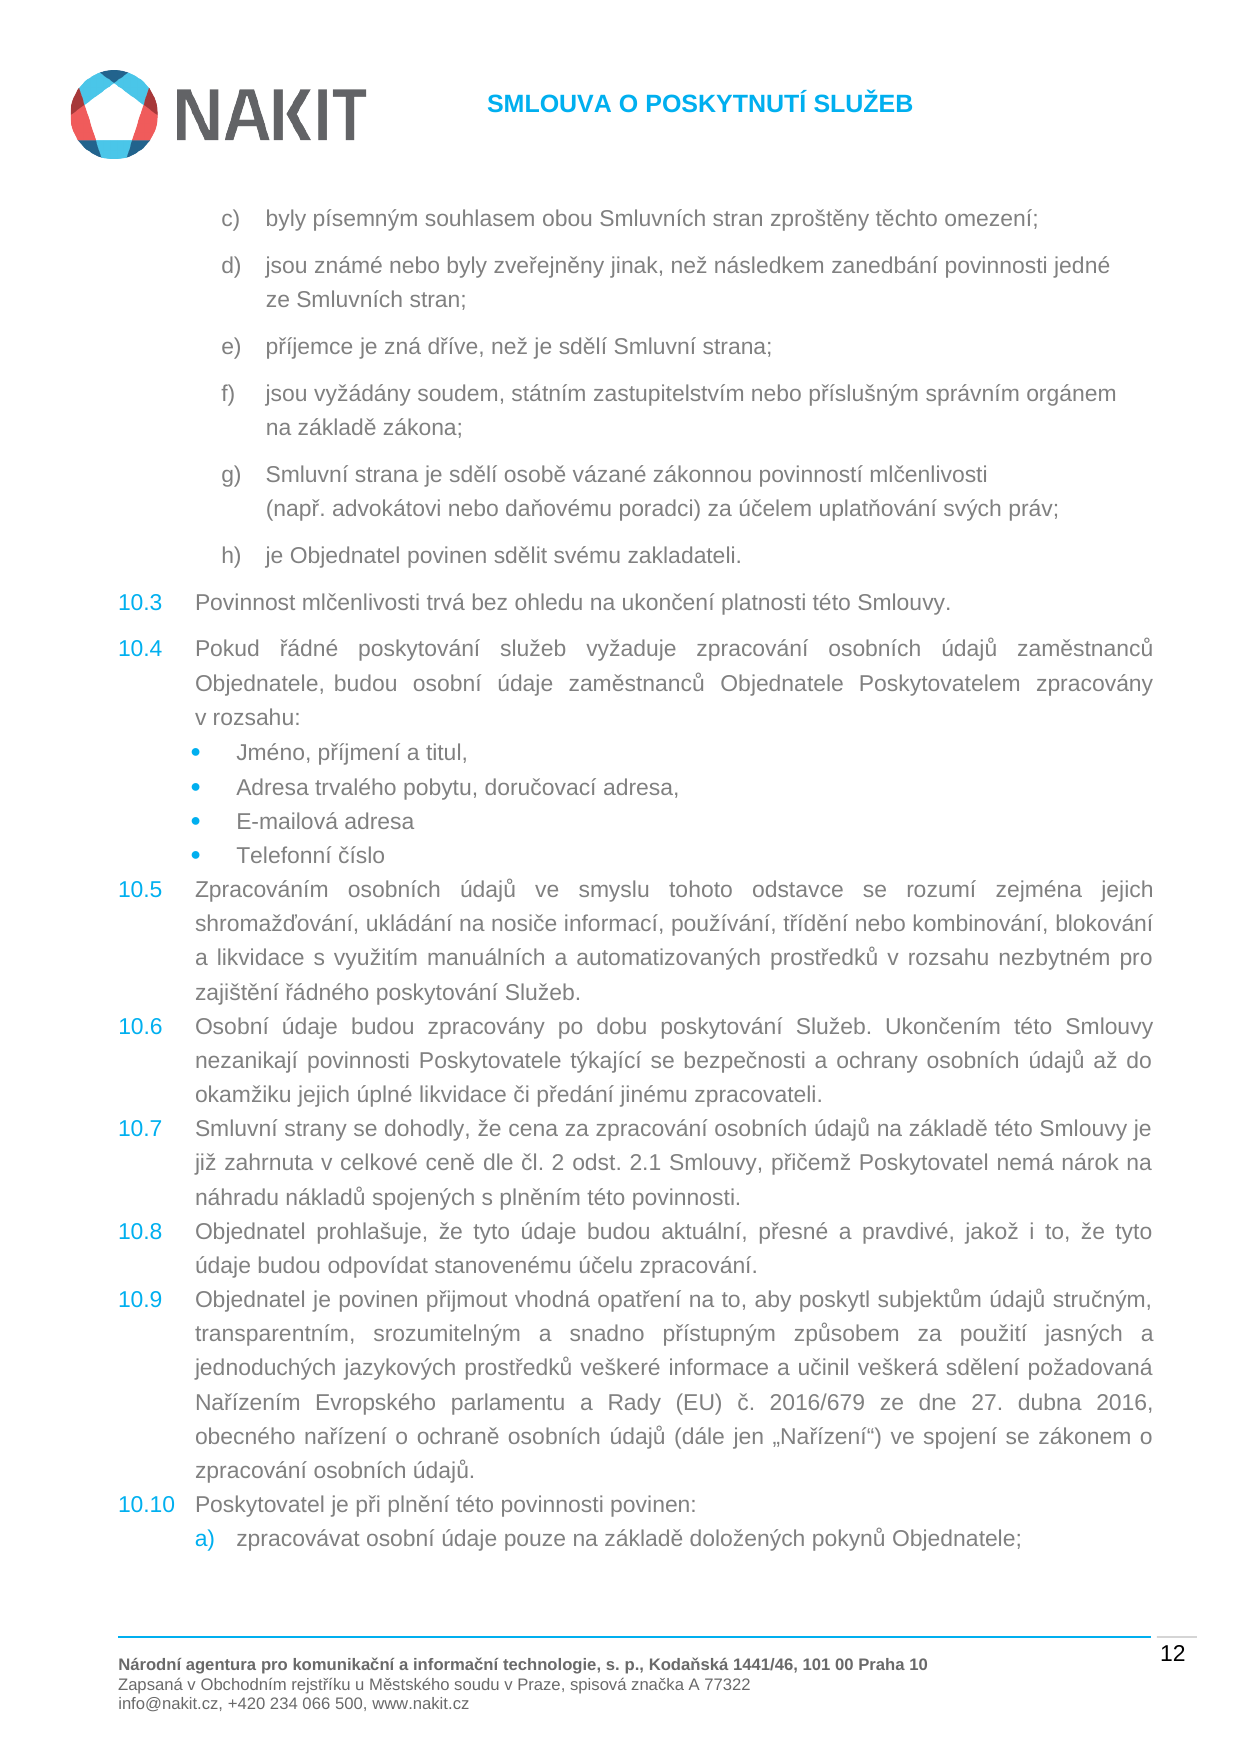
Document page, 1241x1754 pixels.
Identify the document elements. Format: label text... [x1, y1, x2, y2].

list Smluvní strana je sdělí osobě vázané zákonnou povinností mlčenlivosti [221, 461, 1165, 487]
list Jméno, příjmení a titul, [192, 738, 1165, 766]
list Osobní údaje budou zpracovány po dobu poskytování Služeb. Ukončením této Smlouvy nezanikají povinnosti Poskytovatele týkající se bezpečnosti a ochrany osobních údajů až do okamžiku jejich úplné likvidace či předání jinému zpracovateli. [118, 1013, 1153, 1107]
list Adresa trvalého pobytu, doručovací adresa, [192, 774, 1165, 800]
text ze Smluvních stran; [266, 286, 1165, 313]
text na základě zákona; [266, 414, 1165, 440]
list Smluvní strany se dohodly, že cena za zpracování osobních údajů na základě této Smlouvy je již zahrnuta v celkové ceně dle čl. 2 odst. 2.1 Smlouvy, přičemž Poskytovatel nemá nárok na náhradu nákladů spojených s plněním této povinnosti. [118, 1115, 1153, 1210]
list Telefonní číslo [192, 842, 1165, 868]
list E-mailová adresa [192, 808, 1165, 834]
list byly písemným souhlasem obou Smluvních stran zproštěny těchto omezení; [221, 205, 1165, 232]
picture [70, 70, 367, 159]
list Objednatel prohlašuje, že tyto údaje budou aktuální, přesné a pravdivé, jakož i to, že tyto údaje budou odpovídat stanovenému účelu zpracování. [118, 1218, 1153, 1278]
list jsou vyžádány soudem, státním zastupitelstvím nebo příslušným správním orgánem [221, 380, 1165, 406]
text (např. advokátovi nebo daňovému poradci) za účelem uplatňování svých práv; [266, 495, 1165, 521]
list Zpracováním osobních údajů ve smyslu tohoto odstavce se rozumí zejména jejich shromažďování, ukládání na nosiče informací, používání, třídění nebo kombinování, blokování a likvidace s využitím manuálních a automatizovaných prostředků v rozsahu nezbytném pro zajištění řádného poskytování Služeb. [118, 876, 1153, 1005]
list Poskytovatel je při plnění této povinnosti povinen: [118, 1491, 1165, 1517]
list jsou známé nebo byly zveřejněny jinak, než následkem zanedbání povinnosti jedné [221, 252, 1165, 278]
list příjemce je zná dříve, než je sdělí Smluvní strana; [221, 333, 1165, 359]
list Objednatel je povinen přijmout vhodná opatření na to, aby poskytl subjektům údajů stručným, transparentním, srozumitelným a snadno přístupným způsobem za použití jasných a jednoduchých jazykových prostředků veškeré informace a učinil veškerá sdělení požadovaná Nařízením Evropského parlamentu a Rady (EU) č. 2016/679 ze dne 27. dubna 2016, obecného nařízení o ochraně osobních údajů (dále jen „Nařízení“) ve spojení se zákonem o zpracování osobních údajů. [118, 1286, 1153, 1483]
list je Objednatel povinen sdělit svému zakladateli. [221, 542, 1165, 568]
list Pokud řádné poskytování služeb vyžaduje zpracování osobních údajů zaměstnanců Objednatele, budou osobní údaje zaměstnanců Objednatele Poskytovatelem zpracovány v rozsahu: [118, 635, 1153, 730]
list Povinnost mlčenlivosti trvá bez ohledu na ukončení platnosti této Smlouvy. [118, 589, 1165, 615]
list zpracovávat osobní údaje pouze na základě doložených pokynů Objednatele; [194, 1525, 1165, 1552]
